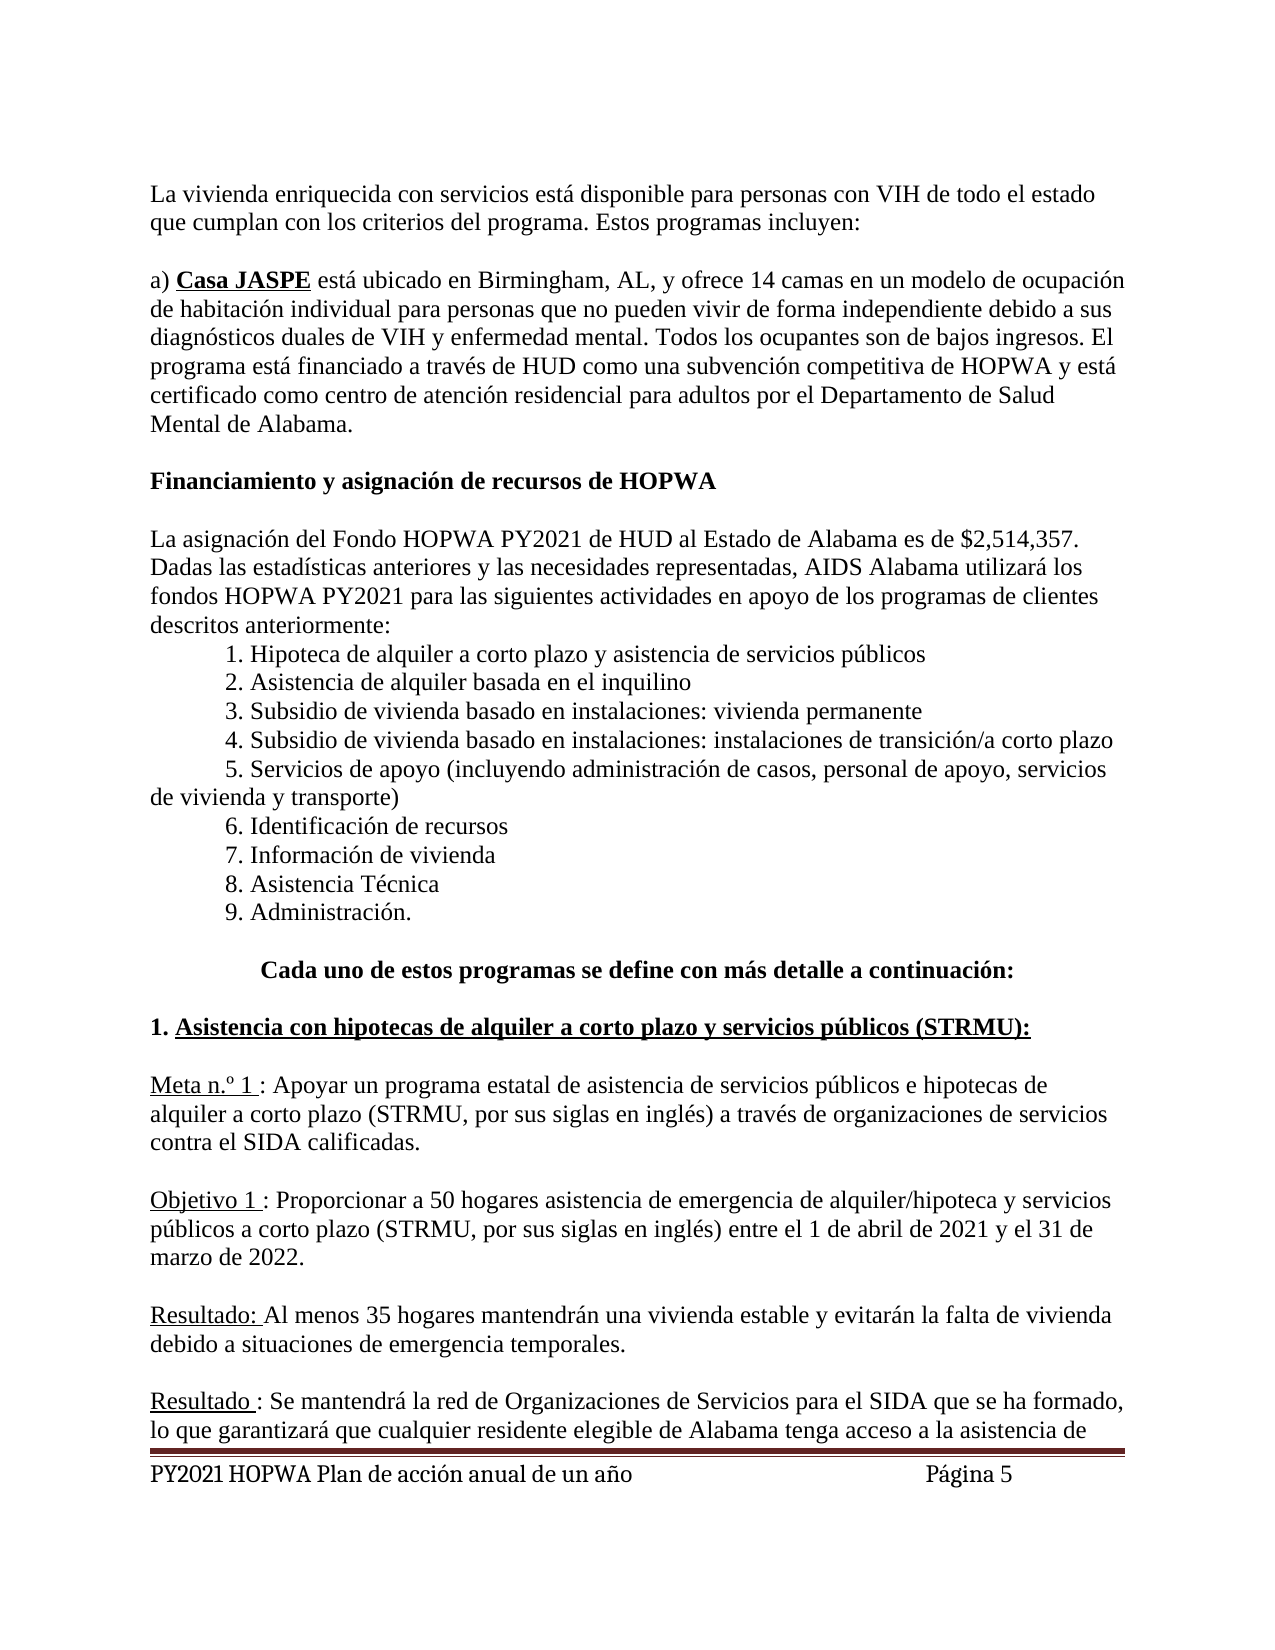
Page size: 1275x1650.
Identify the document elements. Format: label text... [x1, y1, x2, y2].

text 1. Hipoteca de alquiler a corto plazo y asistencia de servicios públicos [150, 639, 1125, 667]
text 3. Subsidio de vivienda basado en instalaciones: vivienda permanente [150, 696, 1125, 725]
text 5. Servicios de apoyo (incluyendo administración de casos, personal de apoyo, servicios de vivienda y transporte) [150, 754, 1125, 811]
text Cada uno de estos programas se define con más detalle a continuación: [150, 955, 1125, 984]
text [150, 1386, 1125, 1444]
text 9. Administración. [150, 897, 1125, 926]
text Resultado: Al menos 35 hogares mantendrán una vivienda estable y evitarán la falta de vivienda debido a situaciones de emergencia temporales. [150, 1300, 1125, 1357]
text 2. Asistencia de alquiler basada en el inquilino [150, 667, 1125, 696]
text a) Casa JASPE está ubicado en Birmingham, AL, y ofrece 14 camas en un modelo de ocupación de habitación individual para personas que no pueden vivir de forma independiente debido a sus diagnósticos duales de VIH y enfermedad mental. Todos los ocupantes son de bajos ingresos. El programa está financiado a través de HUD como una subvención competitiva de HOPWA y está certificado como centro de atención residencial para adultos por el Departamento de Salud Mental de Alabama. [150, 265, 1125, 437]
text La asignación del Fondo HOPWA PY2021 de HUD al Estado de Alabama es de $2,514,357. Dadas las estadísticas anteriores y las necesidades representadas, AIDS Alabama utilizará los fondos HOPWA PY2021 para las siguientes actividades en apoyo de los programas de clientes descritos anteriormente: [150, 524, 1125, 639]
text 4. Subsidio de vivienda basado en instalaciones: instalaciones de transición/a corto plazo [150, 725, 1125, 754]
text Meta n.º 1 : Apoyar un programa estatal de asistencia de servicios públicos e hipotecas de alquiler a corto plazo (STRMU, por sus siglas en inglés) a través de organizaciones de servicios contra el SIDA calificadas. [150, 1070, 1125, 1156]
text Objetivo 1 : Proporcionar a 50 hogares asistencia de emergencia de alquiler/hipoteca y servicios públicos a corto plazo (STRMU, por sus siglas en inglés) entre el 1 de abril de 2021 y el 31 de marzo de 2022. [150, 1185, 1125, 1271]
text 6. Identificación de recursos [150, 811, 1125, 840]
text La vivienda enriquecida con servicios está disponible para personas con VIH de todo el estado que cumplan con los criterios del programa. Estos programas incluyen: [150, 179, 1125, 236]
text Financiamiento y asignación de recursos de HOPWA [150, 466, 1125, 495]
text 1. Asistencia con hipotecas de alquiler a corto plazo y servicios públicos (STRMU): [150, 1012, 1125, 1041]
text 8. Asistencia Técnica [150, 869, 1125, 897]
text 7. Información de vivienda [150, 840, 1125, 869]
